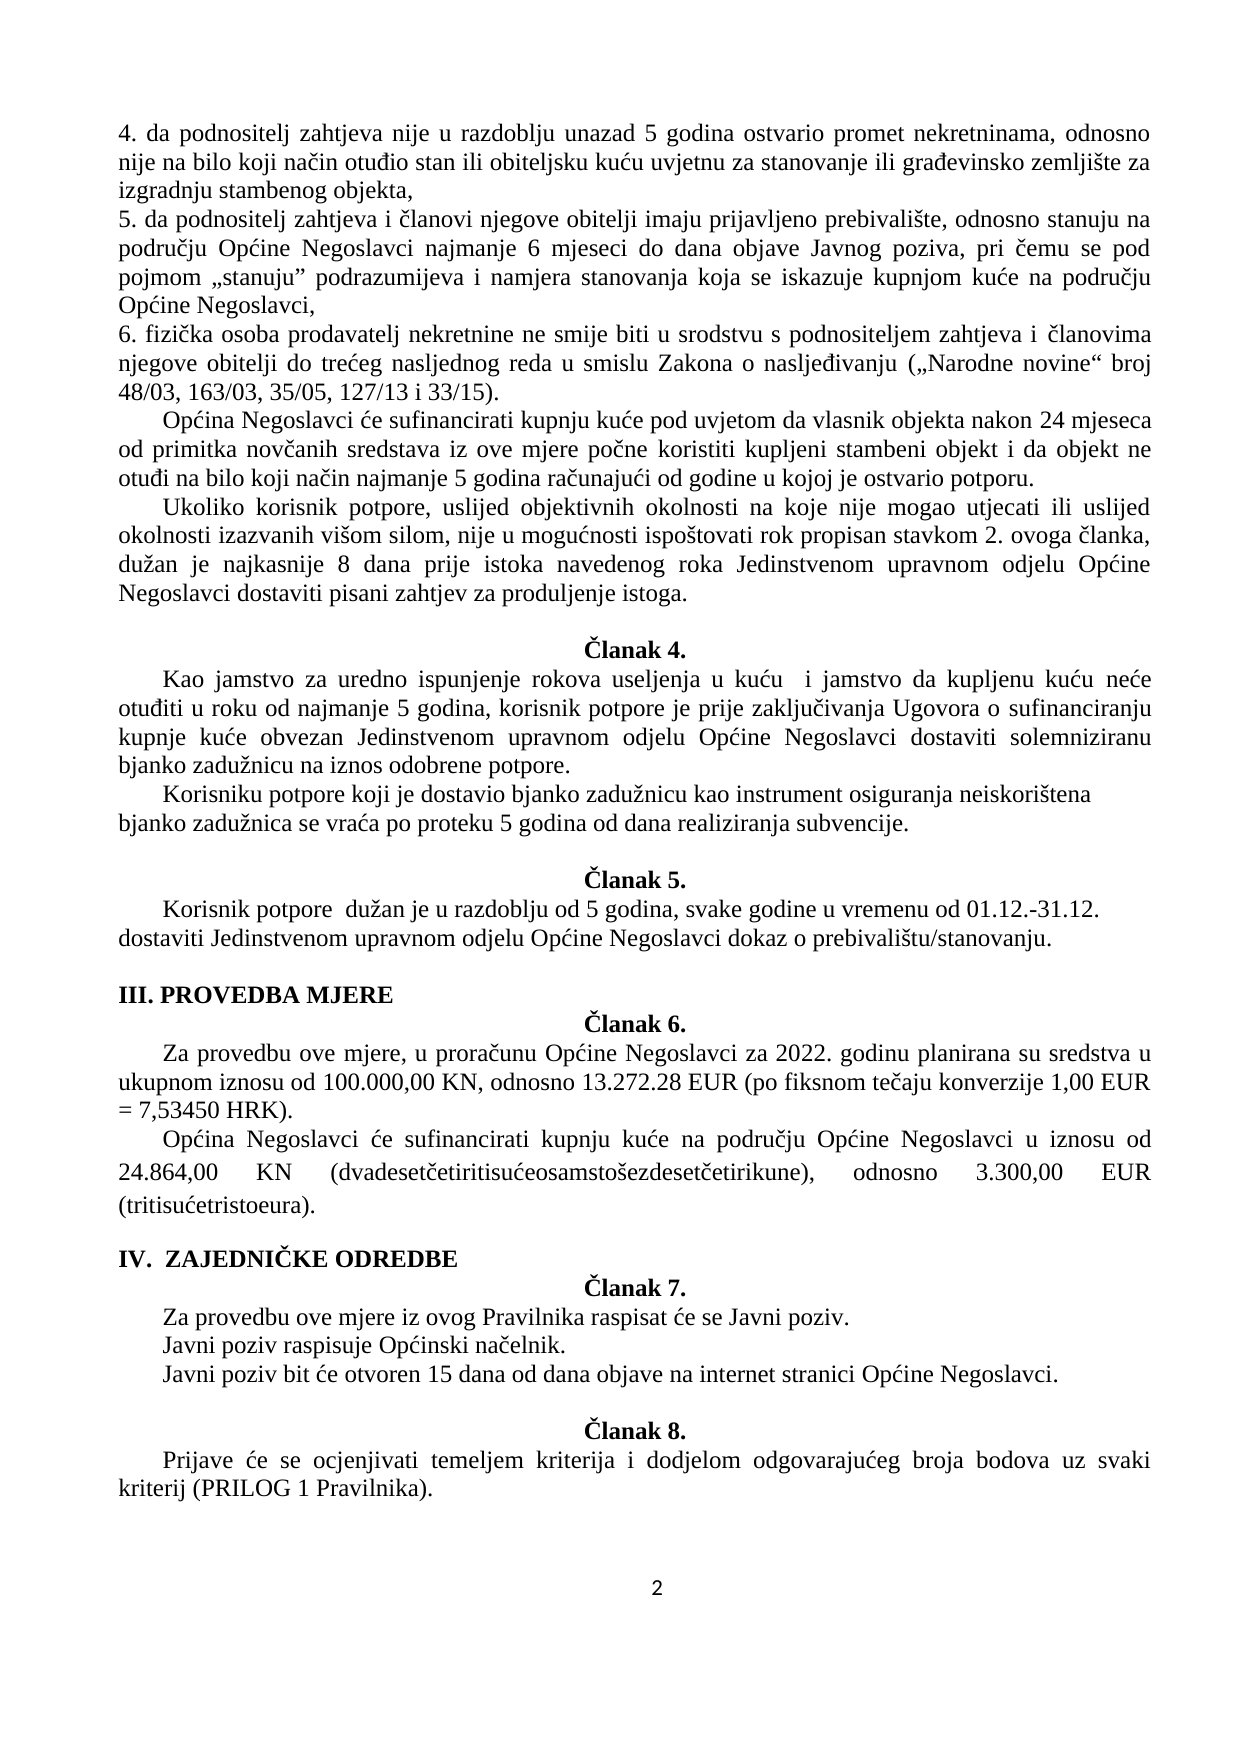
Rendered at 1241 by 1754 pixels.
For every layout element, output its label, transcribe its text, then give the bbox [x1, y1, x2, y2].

text Za provedbu ove mjere, u proračunu Općine Negoslavci za 2022. godinu planirana su sredstva u ukupnom iznosu od 100.000,00 KN, odnosno 13.272.28 EUR (po fiksnom tečaju konverzije 1,00 EUR = 7,53450 HRK). [118, 1038, 1152, 1124]
text Općina Negoslavci će sufinancirati kupnju kuće na području Općine Negoslavci u iznosu od 24.864,00 KN (dvadesetčetiritisućeosamstošezdesetčetirikune), odnosno 3.300,00 EUR (tritisućetristoeura). [118, 1124, 1152, 1219]
text Javni poziv raspisuje Općinski načelnik. [118, 1331, 1152, 1359]
text Korisniku potpore koji je dostavio bjanko zadužnicu kao instrument osiguranja neiskorištena [118, 779, 1152, 808]
text Korisnik potpore dužan je u razdoblju od 5 godina, svake godine u vremenu od 01.12.-31.12. [118, 894, 1152, 923]
text 4. da podnositelj zahtjeva nije u razdoblju unazad 5 godina ostvario promet nekretninama, odnosno nije na bilo koji način otuđio stan ili obiteljsku kuću uvjetnu za stanovanje ili građevinsko zemljište za izgradnju stambenog objekta, [118, 118, 1152, 204]
text IV. ZAJEDNIČKE ODREDBE [118, 1244, 1152, 1273]
text III. PROVEDBA MJERE [118, 981, 1152, 1009]
text Prijave će se ocjenjivati temeljem kriterija i dodjelom odgovarajućeg broja bodova uz svaki kriterij (PRILOG 1 Pravilnika). [118, 1445, 1152, 1502]
text Javni poziv bit će otvoren 15 dana od dana objave na internet stranici Općine Negoslavci. [118, 1359, 1152, 1388]
text dostaviti Jedinstvenom upravnom odjelu Općine Negoslavci dokaz o prebivalištu/stanovanju. [118, 923, 1152, 952]
text Ukoliko korisnik potpore, uslijed objektivnih okolnosti na koje nije mogao utjecati ili uslijed okolnosti izazvanih višom silom, nije u mogućnosti ispoštovati rok propisan stavkom 2. ovoga članka, dužan je najkasnije 8 dana prije istoka navedenog roka Jedinstvenom upravnom odjelu Općine Negoslavci dostaviti pisani zahtjev za produljenje istoga. [118, 492, 1152, 607]
text Kao jamstvo za uredno ispunjenje rokova useljenja u kuću i jamstvo da kupljenu kuću neće otuđiti u roku od najmanje 5 godina, korisnik potpore je prije zaključivanja Ugovora o sufinanciranju kupnje kuće obvezan Jedinstvenom upravnom odjelu Općine Negoslavci dostaviti solemniziranu bjanko zadužnicu na iznos odobrene potpore. [118, 664, 1152, 779]
text Za provedbu ove mjere iz ovog Pravilnika raspisat će se Javni poziv. [118, 1302, 1152, 1331]
text Članak 8. [118, 1416, 1152, 1445]
text bjanko zadužnica se vraća po proteku 5 godina od dana realiziranja subvencije. [118, 808, 1152, 837]
text Općina Negoslavci će sufinancirati kupnju kuće pod uvjetom da vlasnik objekta nakon 24 mjeseca od primitka novčanih sredstava iz ove mjere počne koristiti kupljeni stambeni objekt i da objekt ne otuđi na bilo koji način najmanje 5 godina računajući od godine u kojoj je ostvario potporu. [118, 406, 1152, 492]
text 5. da podnositelj zahtjeva i članovi njegove obitelji imaju prijavljeno prebivalište, odnosno stanuju na području Općine Negoslavci najmanje 6 mjeseci do dana objave Javnog poziva, pri čemu se pod pojmom „stanuju” podrazumijeva i namjera stanovanja koja se iskazuje kupnjom kuće na području Općine Negoslavci, [118, 204, 1152, 319]
text Članak 7. [118, 1273, 1152, 1302]
text 6. fizička osoba prodavatelj nekretnine ne smije biti u srodstvu s podnositeljem zahtjeva i članovima njegove obitelji do trećeg nasljednog reda u smislu Zakona o nasljeđivanju („Narodne novine“ broj 48/03, 163/03, 35/05, 127/13 i 33/15). [118, 319, 1152, 406]
text Članak 5. [118, 866, 1152, 894]
text Članak 4. [118, 636, 1152, 664]
text Članak 6. [118, 1009, 1152, 1038]
